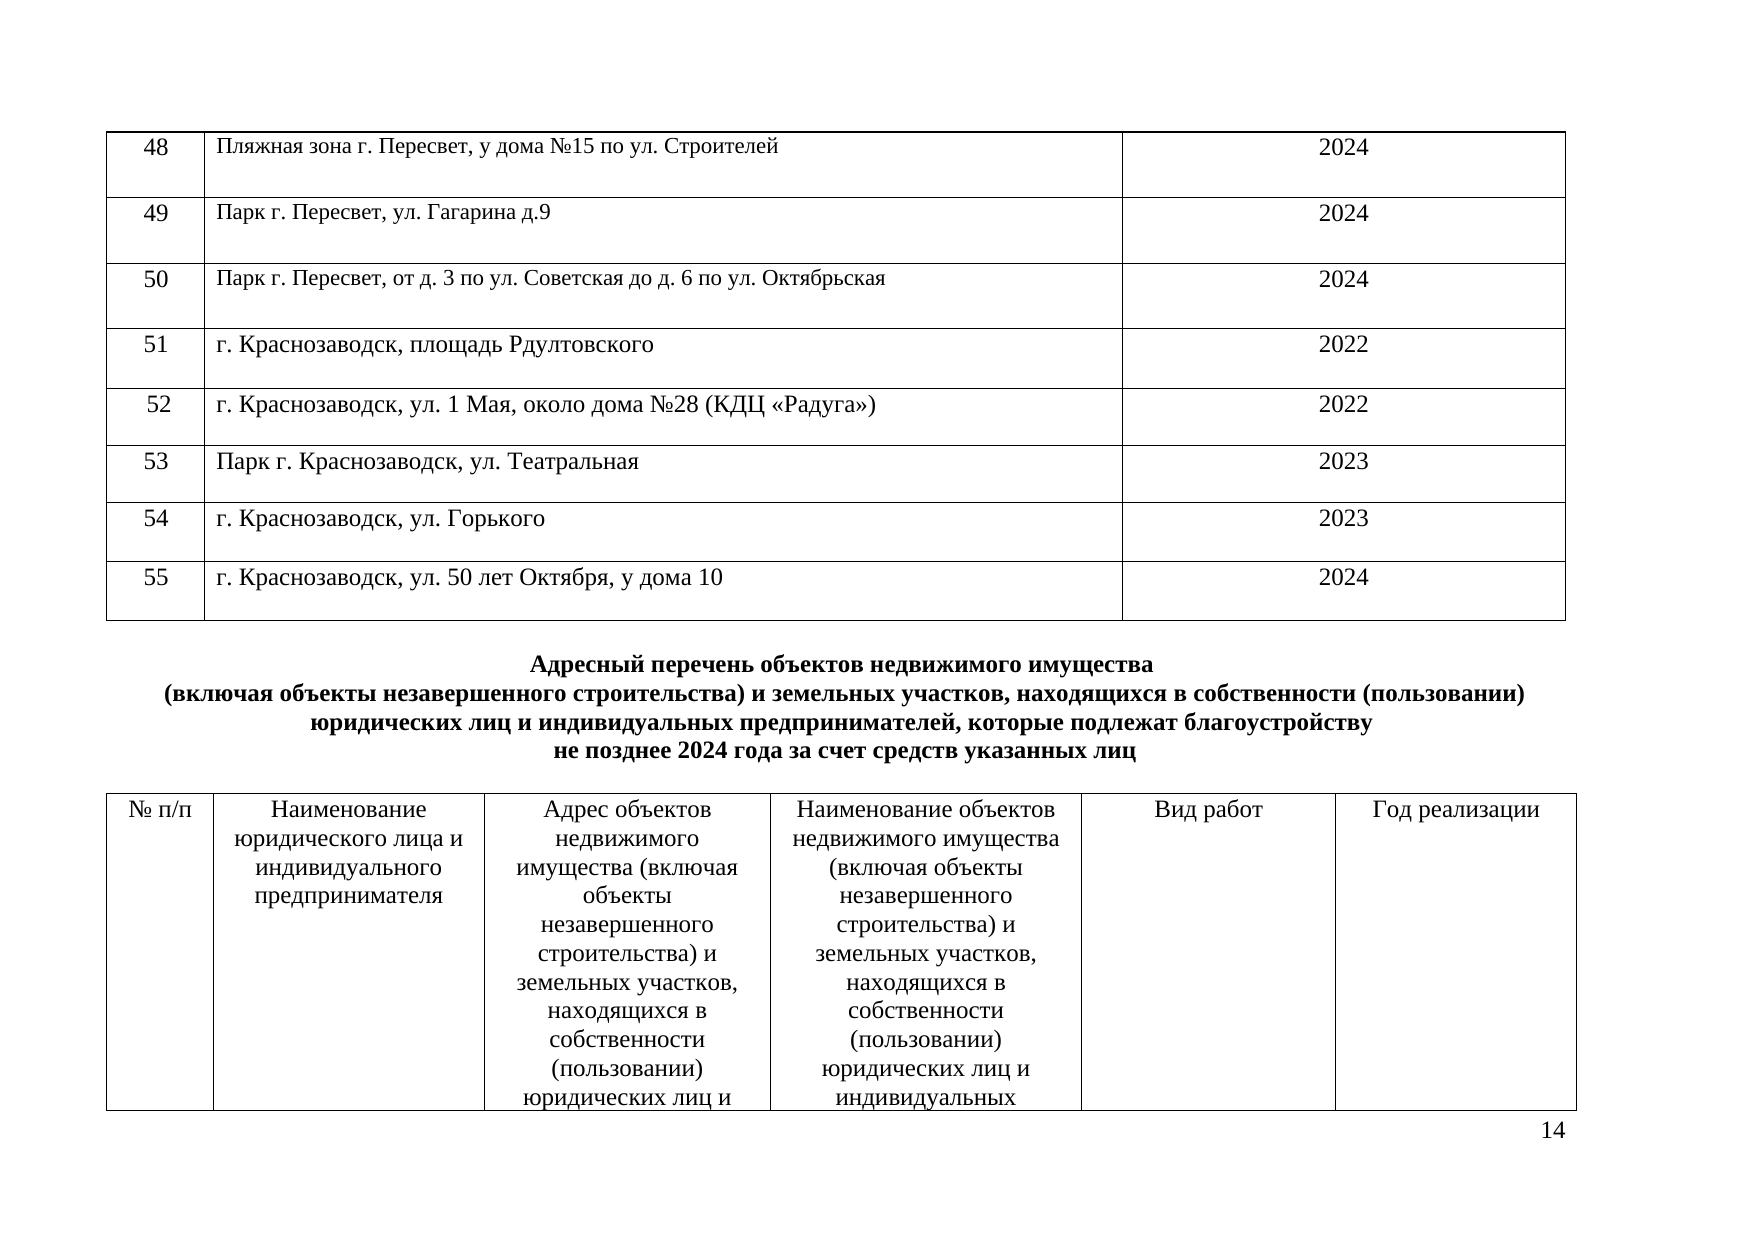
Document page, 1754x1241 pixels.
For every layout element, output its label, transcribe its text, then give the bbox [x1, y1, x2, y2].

table_cell Парк г. Пересвет, от д. 3 по ул. Советская до д. 6 по ул. Октябрьская [205, 264, 1122, 328]
table_cell г. Краснозаводск, ул. Горького [205, 503, 1122, 561]
table_header Вид работ [1082, 794, 1335, 1110]
table_cell 2024 [1123, 264, 1565, 328]
text (включая объекты незавершенного строительства) и земельных участков, находящихся в собственности (пользовании) юридических лиц и индивидуальных предпринимателей, которые подлежат благоустройству [118, 678, 1565, 736]
table_cell 54 [107, 503, 204, 561]
table_cell 53 [107, 446, 204, 502]
table_cell Парк г. Пересвет, ул. Гагарина д.9 [205, 198, 1122, 263]
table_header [485, 794, 770, 1110]
table_cell 2023 [1123, 503, 1565, 561]
table_cell 49 [107, 198, 204, 263]
table_cell 2024 [1123, 562, 1565, 619]
table_cell 2022 [1123, 389, 1565, 445]
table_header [771, 794, 1081, 1110]
table_header Год реализации [1336, 794, 1576, 1110]
table_cell г. Краснозаводск, площадь Рдултовского [205, 329, 1122, 388]
text не позднее 2024 года за счет средств указанных лиц [118, 736, 1565, 764]
table_cell 2023 [1123, 446, 1565, 502]
table_cell Парк г. Краснозаводск, ул. Театральная [205, 446, 1122, 502]
table_cell 52 [107, 389, 204, 445]
table_cell 2024 [1123, 198, 1565, 263]
table_cell г. Краснозаводск, ул. 50 лет Октября, у дома 10 [205, 562, 1122, 619]
table_cell Пляжная зона г. Пересвет, у дома №15 по ул. Строителей [205, 133, 1122, 197]
table_cell 2024 [1123, 133, 1565, 197]
table_cell 51 [107, 329, 204, 388]
table_cell 50 [107, 264, 204, 328]
table_cell 55 [107, 562, 204, 619]
table_cell г. Краснозаводск, ул. 1 Мая, около дома №28 (КДЦ «Радуга») [205, 389, 1122, 445]
table_cell 2022 [1123, 329, 1565, 388]
text Адресный перечень объектов недвижимого имущества [118, 649, 1565, 678]
table_header № п/п [107, 794, 213, 1110]
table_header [214, 794, 484, 1110]
table_cell 48 [107, 133, 204, 197]
